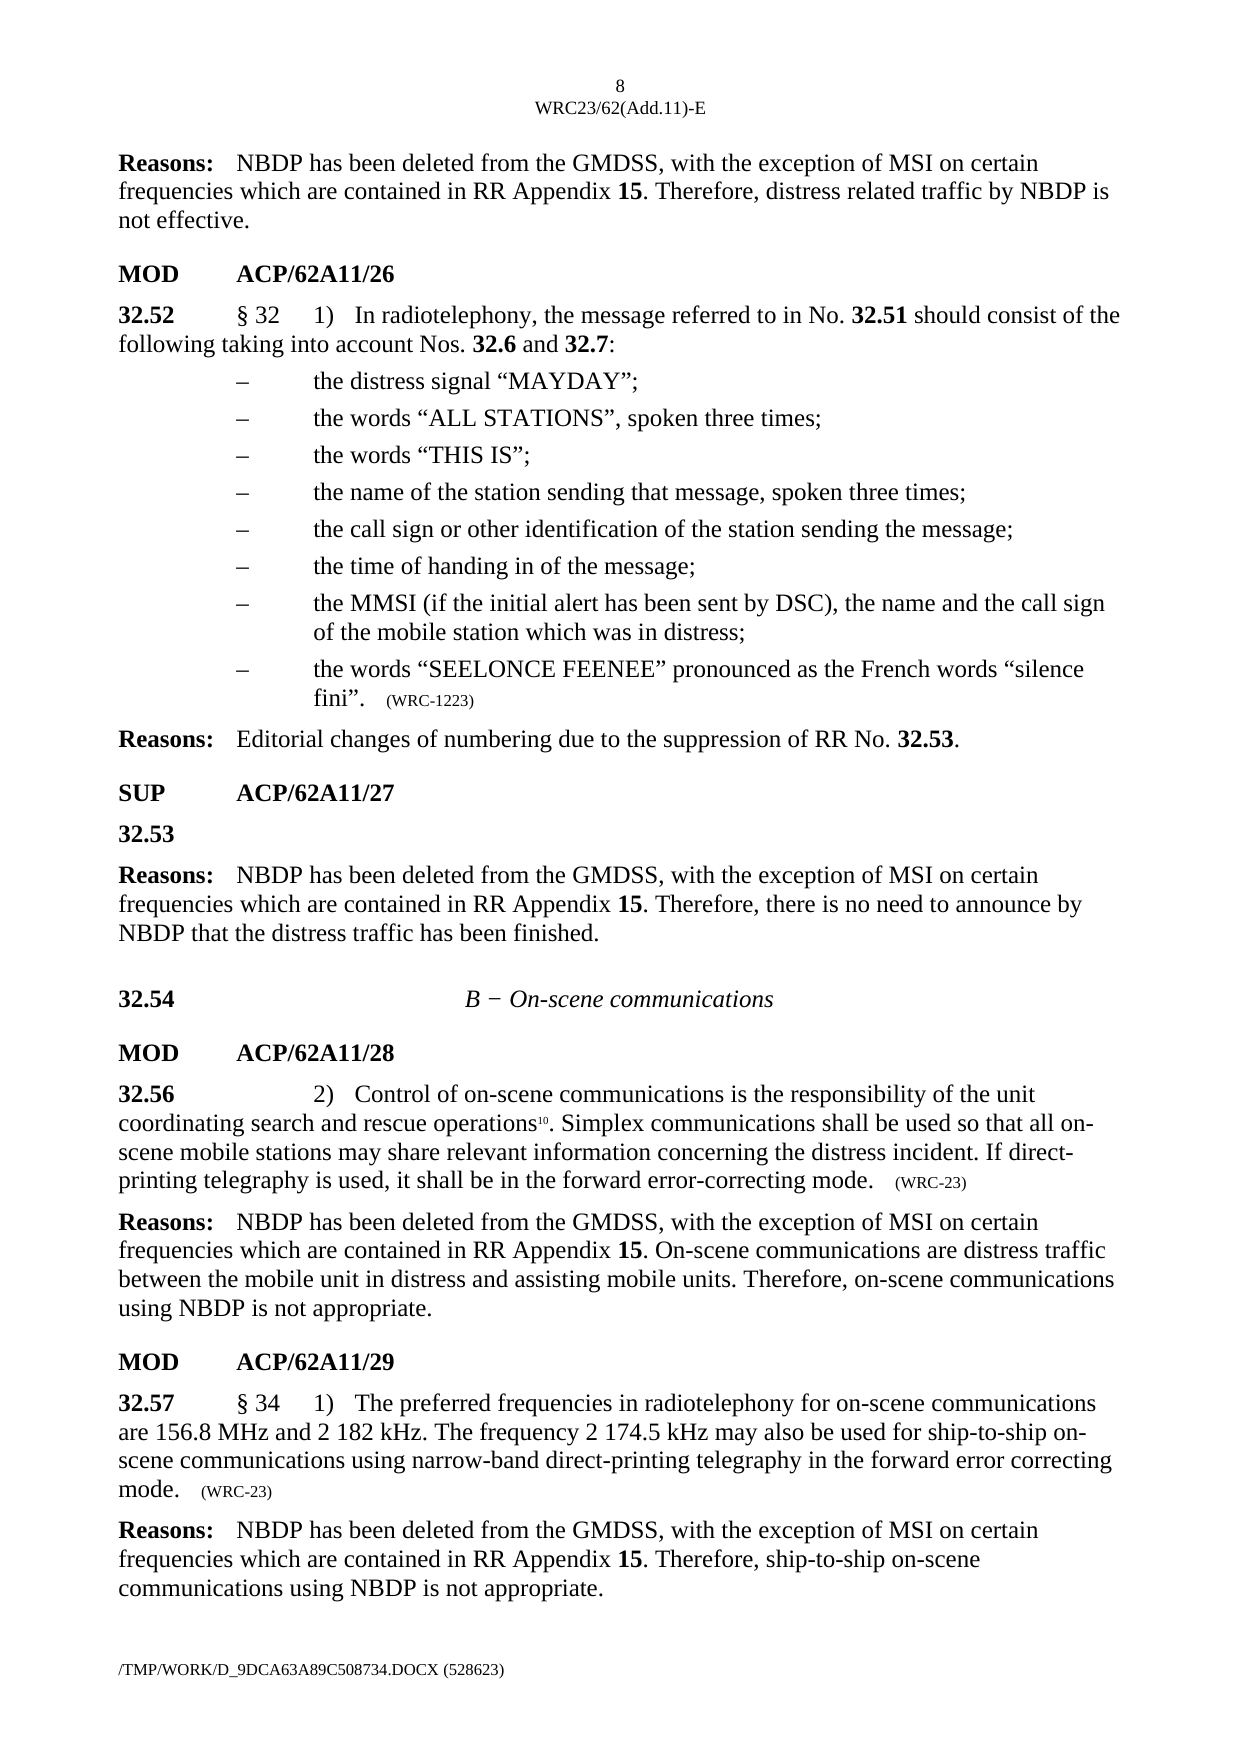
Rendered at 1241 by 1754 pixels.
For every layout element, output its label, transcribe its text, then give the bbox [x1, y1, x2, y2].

text – the distress signal “MAYDAY”; [236, 366, 1122, 395]
text Reasons: NBDP has been deleted from the GMDSS, with the exception of MSI on certain frequencies which are contained in RR Appendix 15. Therefore, ship-to-ship on-scene communications using NBDP is not appropriate. [118, 1516, 1122, 1602]
text MOD ACP/62A11/28#1703 [118, 1038, 1122, 1067]
text – the time of handing in of the message; [236, 551, 1122, 580]
text – the words “THIS IS”; [236, 440, 1122, 469]
text SUP ACP/62A11/27#1702 [118, 778, 1122, 807]
text Reasons: NBDP has been deleted from the GMDSS, with the exception of MSI on certain frequencies which are contained in RR Appendix 15. Therefore, there is no need to announce by NBDP that the distress traffic has been finished. [118, 861, 1122, 947]
text 32.56 2) Control of on-scene communications is the responsibility of the unit coordinating search and rescue operations10. Simplex communications shall be used so that all on-scene mobile stations may share relevant information concerning the distress incident. [118, 1079, 1122, 1194]
text – the call sign or other identification of the station sending the message; [236, 514, 1122, 543]
text 32.53 [118, 819, 1122, 848]
text – the name of the station sending that message, spoken three times; [236, 477, 1122, 506]
text Reasons: NBDP has been deleted from the GMDSS, with the exception of MSI on certain frequencies which are contained in RR Appendix 15. On-scene communications are distress traffic between the mobile unit in distress and assisting mobile units. Therefore, on-scene communications using NBDP is not appropriate. [118, 1207, 1122, 1322]
text – the MMSI (if the initial alert has been sent by DSC), the name and the call sign of the mobile station which was in distress; [236, 588, 1122, 646]
text MOD ACP/62A11/29#1704 [118, 1347, 1122, 1376]
text Reasons: Editorial changes of numbering due to the suppression of RR No. 32.53. [118, 724, 1122, 753]
text – the words “ALL STATIONS”, spoken three times; [236, 403, 1122, 432]
text – the words “SEELONCE FEENEE” pronounced as the French words “silence fini”. (WRC-) [236, 654, 1122, 712]
text 32.52 § 32 In radiotelephony, the message referred to in No. 32.51 should consist of the following taking into account Nos. 32.6 and 32.7: [118, 300, 1122, 358]
text MOD ACP/62A11/26#1701 [118, 259, 1122, 288]
text Reasons: NBDP has been deleted from the GMDSS, with the exception of MSI on certain frequencies which are contained in RR Appendix 15. Therefore, distress related traffic by NBDP is not effective. [118, 148, 1122, 234]
text 32.57 § 34 1) The preferred frequencies in radiotelephony for on-scene communications are 156.8 MHz and 2 182 kHz. [118, 1388, 1122, 1503]
text 32.54 B − On-scene communications [118, 984, 1122, 1013]
